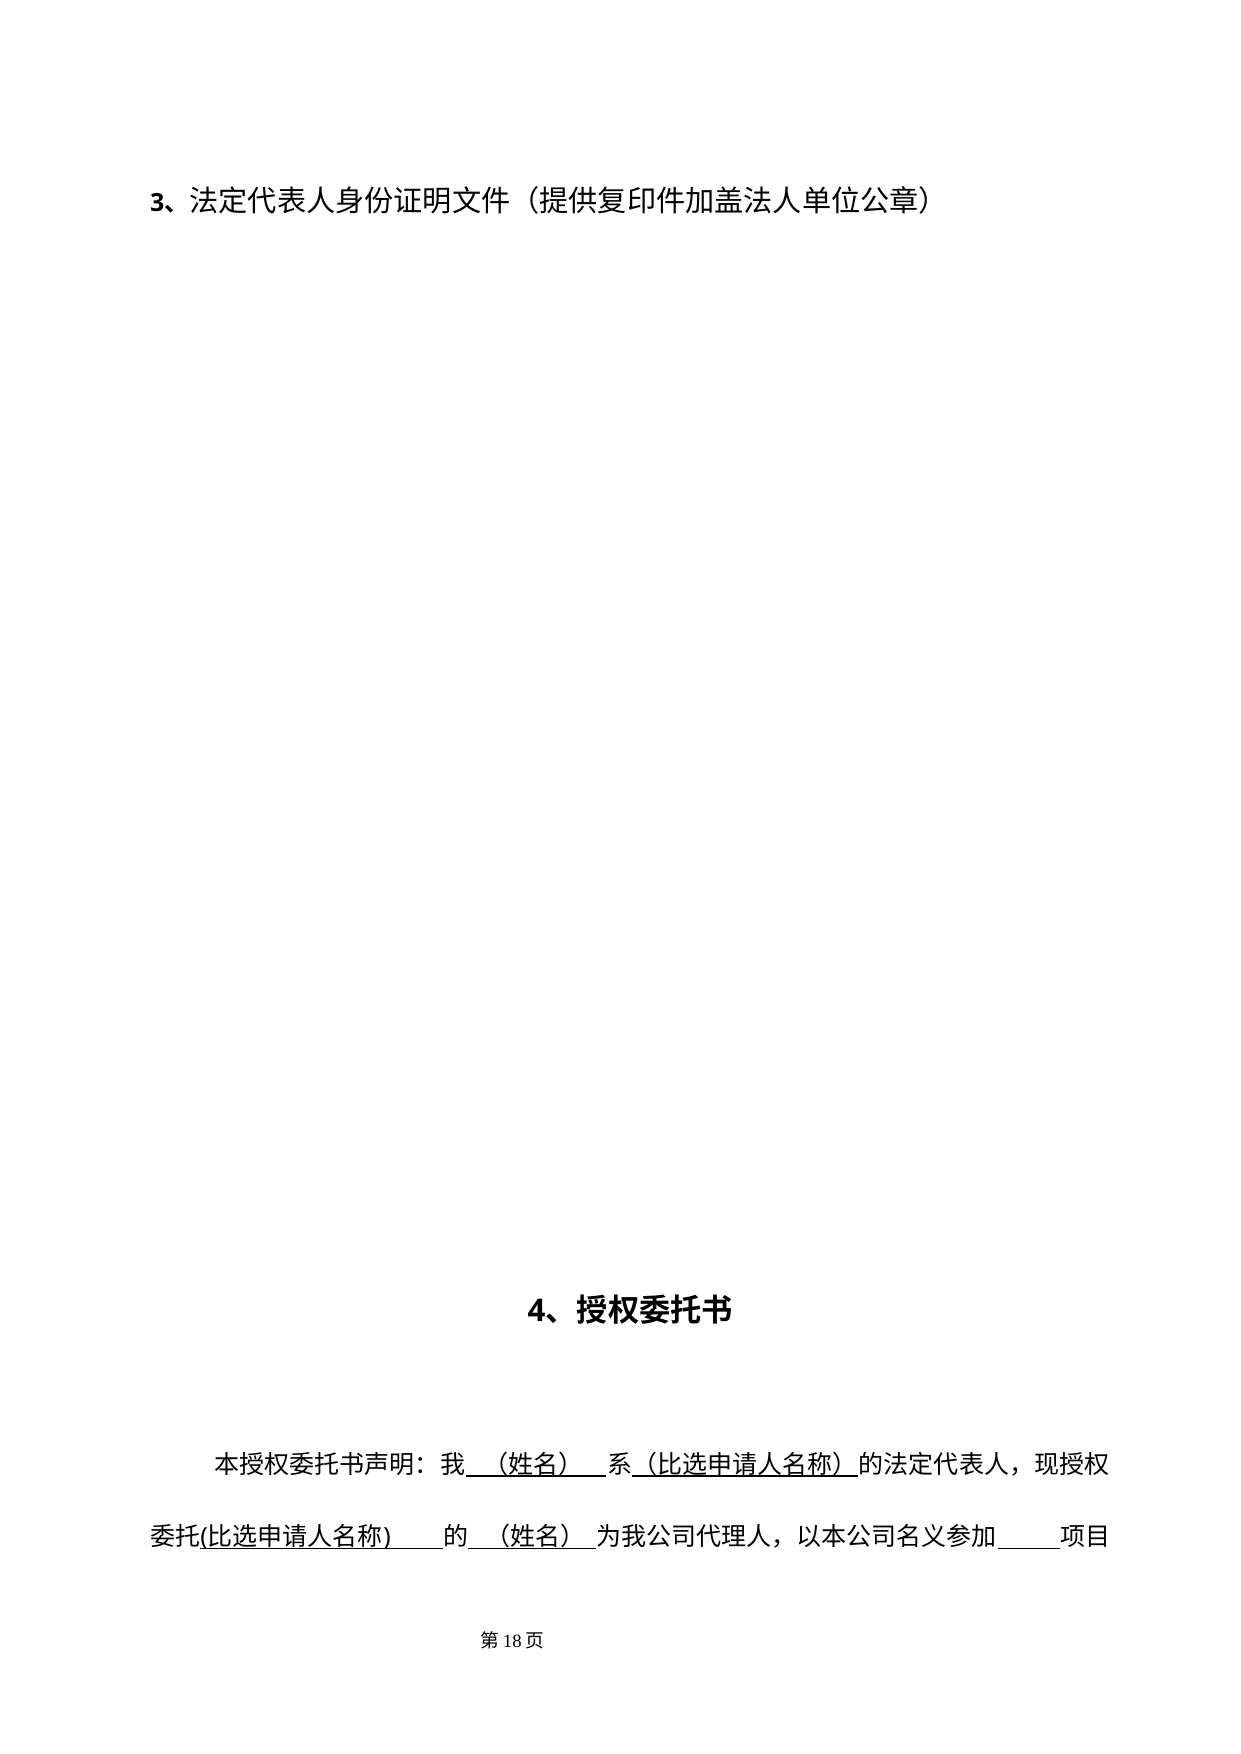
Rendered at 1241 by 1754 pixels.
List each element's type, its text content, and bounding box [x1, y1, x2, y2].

text 4、授权委托书 [150, 1285, 1110, 1331]
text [150, 1444, 1110, 1553]
subtitle 3、法定代表人身份证明文件（提供复印件加盖法人单位公章） [150, 177, 1110, 219]
